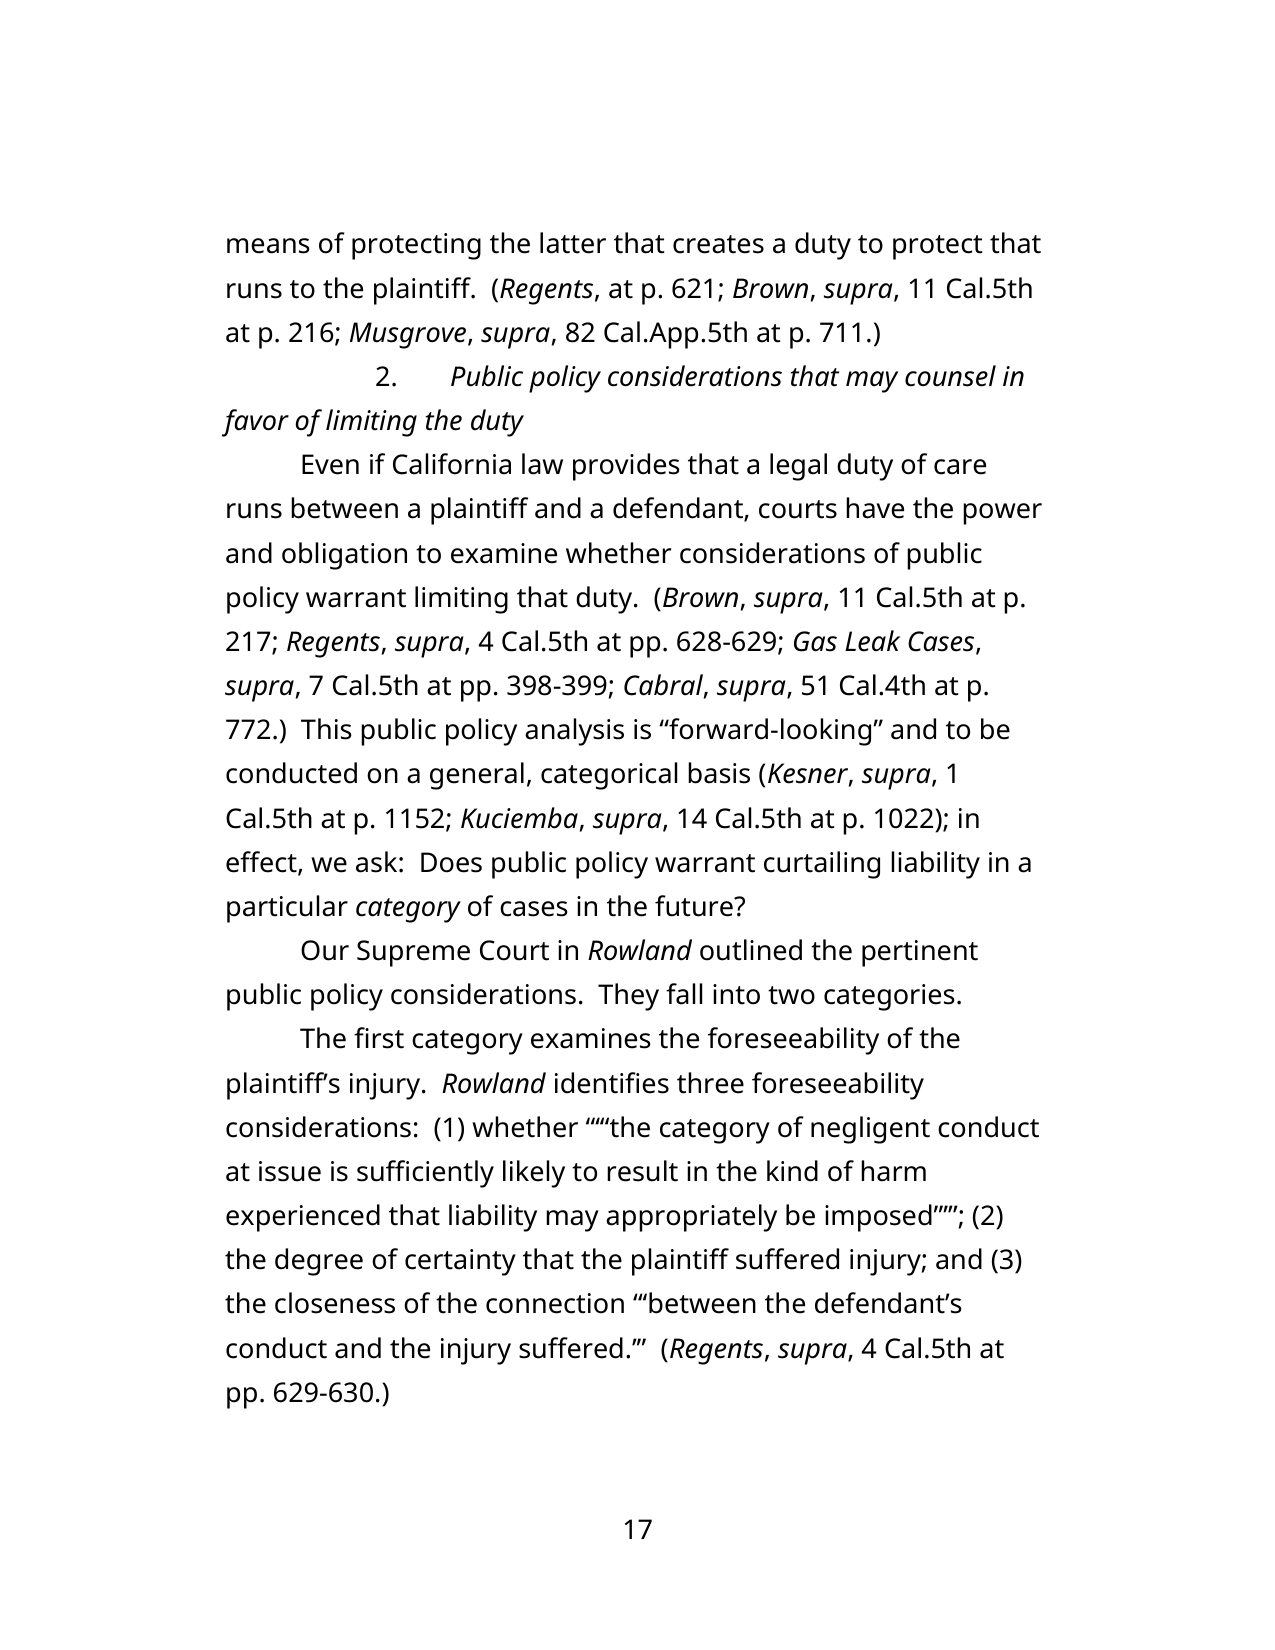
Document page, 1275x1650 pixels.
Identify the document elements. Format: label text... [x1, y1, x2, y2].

text The first category examines the foreseeability of the plaintiff’s injury. Rowland identifies three foreseeability considerations: (1) whether “‘“the category of negligent conduct at issue is sufficiently likely to result in the kind of harm experienced that liability may appropriately be imposed”’”; (2) the degree of certainty that the plaintiff suffered injury; and (3) the closeness of the connection “‘between the defendant’s conduct and the injury suffered.’” (Regents, supra, 4 Cal.5th at pp. 629-630.) [225, 1020, 1050, 1410]
text Our Supreme Court in Rowland outlined the pertinent public policy considerations. They fall into two categories. [225, 932, 1050, 1013]
text Even if California law provides that a legal duty of care runs between a plaintiff and a defendant, courts have the power and obligation to examine whether considerations of public policy warrant limiting that duty. (Brown, supra, 11 Cal.5th at p. 217; Regents, supra, 4 Cal.5th at pp. 628-629; Gas Leak Cases, supra, 7 Cal.5th at pp. 398-399; Cabral, supra, 51 Cal.4th at p. 772.) This public policy analysis is “forward-looking” and to be conducted on a general, categorical basis (Kesner, supra, 1 Cal.5th at p. 1152; Kuciemba, supra, 14 Cal.5th at p. 1022); in effect, we ask: Does public policy warrant curtailing liability in a particular category of cases in the future? [225, 446, 1050, 924]
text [225, 225, 1050, 350]
text 2. Public policy considerations that may counsel in favor of limiting the duty [225, 357, 1050, 438]
